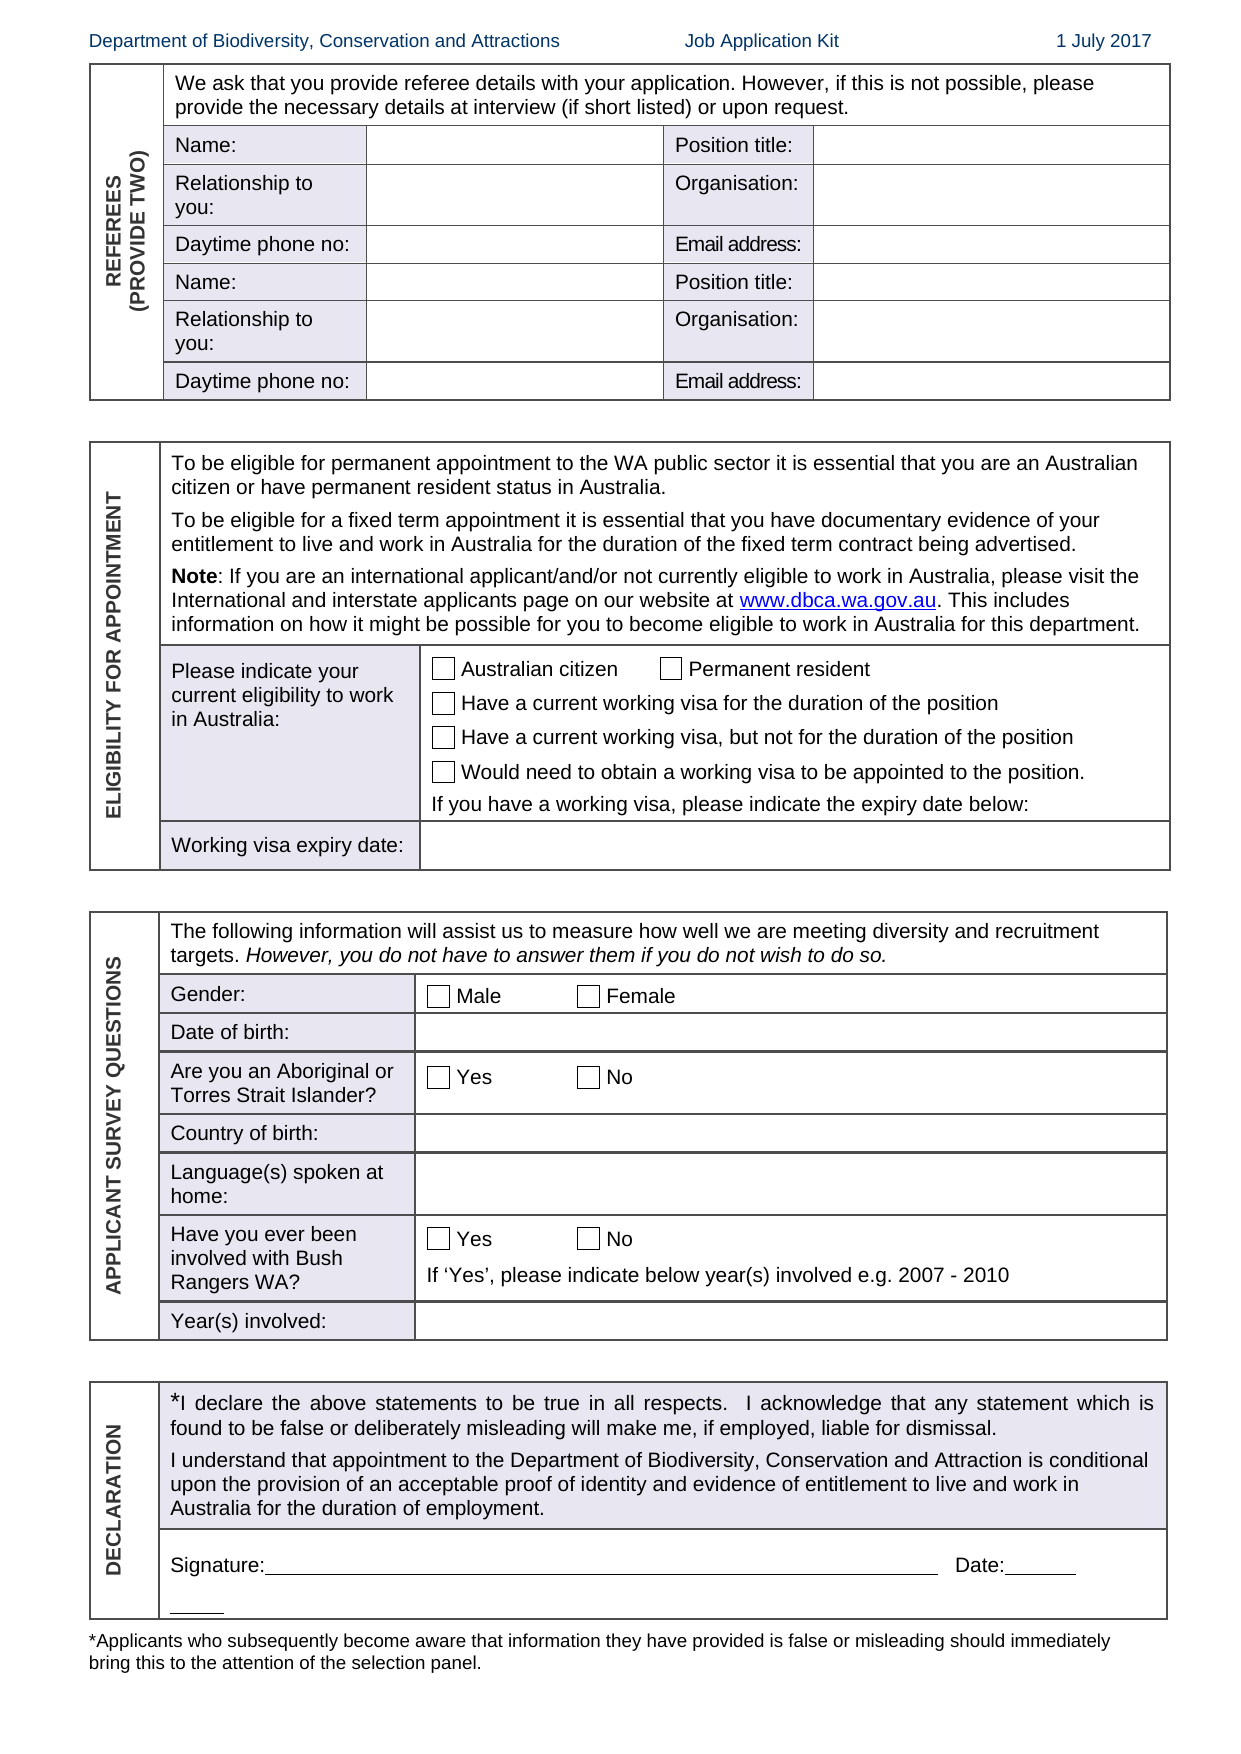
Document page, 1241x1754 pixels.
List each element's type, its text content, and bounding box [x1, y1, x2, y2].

table_cell Year(s) involved: [160, 1303, 414, 1339]
table_cell Position title: [664, 126, 813, 163]
table_cell Signature: Date: [160, 1530, 1166, 1618]
table_cell [416, 1115, 1166, 1151]
table_cell Organisation: [664, 165, 813, 225]
table_cell [416, 1014, 1166, 1050]
table_cell Country of birth: [160, 1115, 414, 1151]
table_cell Email address: [664, 363, 813, 399]
table_header REFEREES (PROVIDE TWO) [91, 65, 163, 399]
table_cell [416, 1303, 1166, 1339]
table_cell [814, 264, 1169, 300]
table_cell Relationship to you: [164, 301, 366, 361]
table_cell [367, 226, 663, 262]
table_header ELIGIBILITY FOR APPOINTMENT [91, 443, 159, 869]
table_cell [367, 363, 663, 399]
table_cell Daytime phone no: [164, 363, 366, 399]
table_cell Daytime phone no: [164, 226, 366, 262]
table_cell Name: [164, 126, 366, 163]
table_cell Gender: [160, 975, 414, 1012]
table_cell [367, 126, 663, 163]
text *Applicants who subsequently become aware that information they have provided is false or misleading should immediately bring this to the attention of the selection panel. [89, 1630, 1152, 1673]
table_cell [814, 126, 1169, 163]
table_cell [814, 363, 1169, 399]
table_cell Please indicate your current eligibility to work in Australia: [161, 646, 419, 820]
table_cell Relationship to you: [164, 165, 366, 225]
table_cell Yes No If ‘Yes’, please indicate below year(s) involved e.g. 2007 - 2010 [416, 1216, 1166, 1300]
table_cell [814, 226, 1169, 262]
table_cell [367, 301, 663, 361]
table_cell [367, 165, 663, 225]
table_cell Yes No [416, 1053, 1166, 1113]
table_cell Have you ever been involved with Bush Rangers WA? [160, 1216, 414, 1300]
table_cell Male Female [416, 975, 1166, 1012]
table_header We ask that you provide referee details with your application. However, if this is not possible, please provide the necessary details at interview (if short listed) or upon request. [164, 65, 1169, 125]
table_cell Language(s) spoken at home: [160, 1154, 414, 1214]
table_cell [421, 822, 1169, 869]
table_header To be eligible for permanent appointment to the WA public sector it is essential that you are an Australian citizen or have permanent resident status in Australia. To be eligible for a fixed term appointment it is essential that you have documentary evidence of your entitlement to live and work in Australia for the duration of the fixed term contract being advertised. Note: If you are an international applicant/and/or not currently eligible to work in Australia, please visit the International and interstate applicants page on our website at www.dbca.wa.gov.au. This includes information on how it might be possible for you to become eligible to work in Australia for this department. [161, 443, 1169, 644]
table_cell Australian citizen Permanent resident Have a current working visa for the duration of the position Have a current working visa, but not for the duration of the position Would need to obtain a working visa to be appointed to the position. If you have a working visa, please indicate the expiry date below: [421, 646, 1169, 820]
table_cell [814, 165, 1169, 225]
table_cell Working visa expiry date: [161, 822, 419, 869]
table_cell Email address: [664, 226, 813, 262]
table_header APPLICANT SURVEY QUESTIONS [91, 913, 158, 1339]
table_header The following information will assist us to measure how well we are meeting diversity and recruitment targets. However, you do not have to answer them if you do not wish to do so. [160, 913, 1166, 973]
table_cell Position title: [664, 264, 813, 300]
table_cell Name: [164, 264, 366, 300]
table_cell Date of birth: [160, 1014, 414, 1050]
table_cell [416, 1154, 1166, 1214]
table_cell [814, 301, 1169, 361]
table_cell [367, 264, 663, 300]
table_header *I declare the above statements to be true in all respects. I acknowledge that any statement which is found to be false or deliberately misleading will make me, if employed, liable for dismissal. I understand that appointment to the Department of Biodiversity, Conservation and Attraction is conditional upon the provision of an acceptable proof of identity and evidence of entitlement to live and work in Australia for the duration of employment. [160, 1383, 1166, 1528]
table_header DECLARATION [91, 1383, 158, 1618]
table_cell Organisation: [664, 301, 813, 361]
table_cell Are you an Aboriginal or Torres Strait Islander? [160, 1053, 414, 1113]
